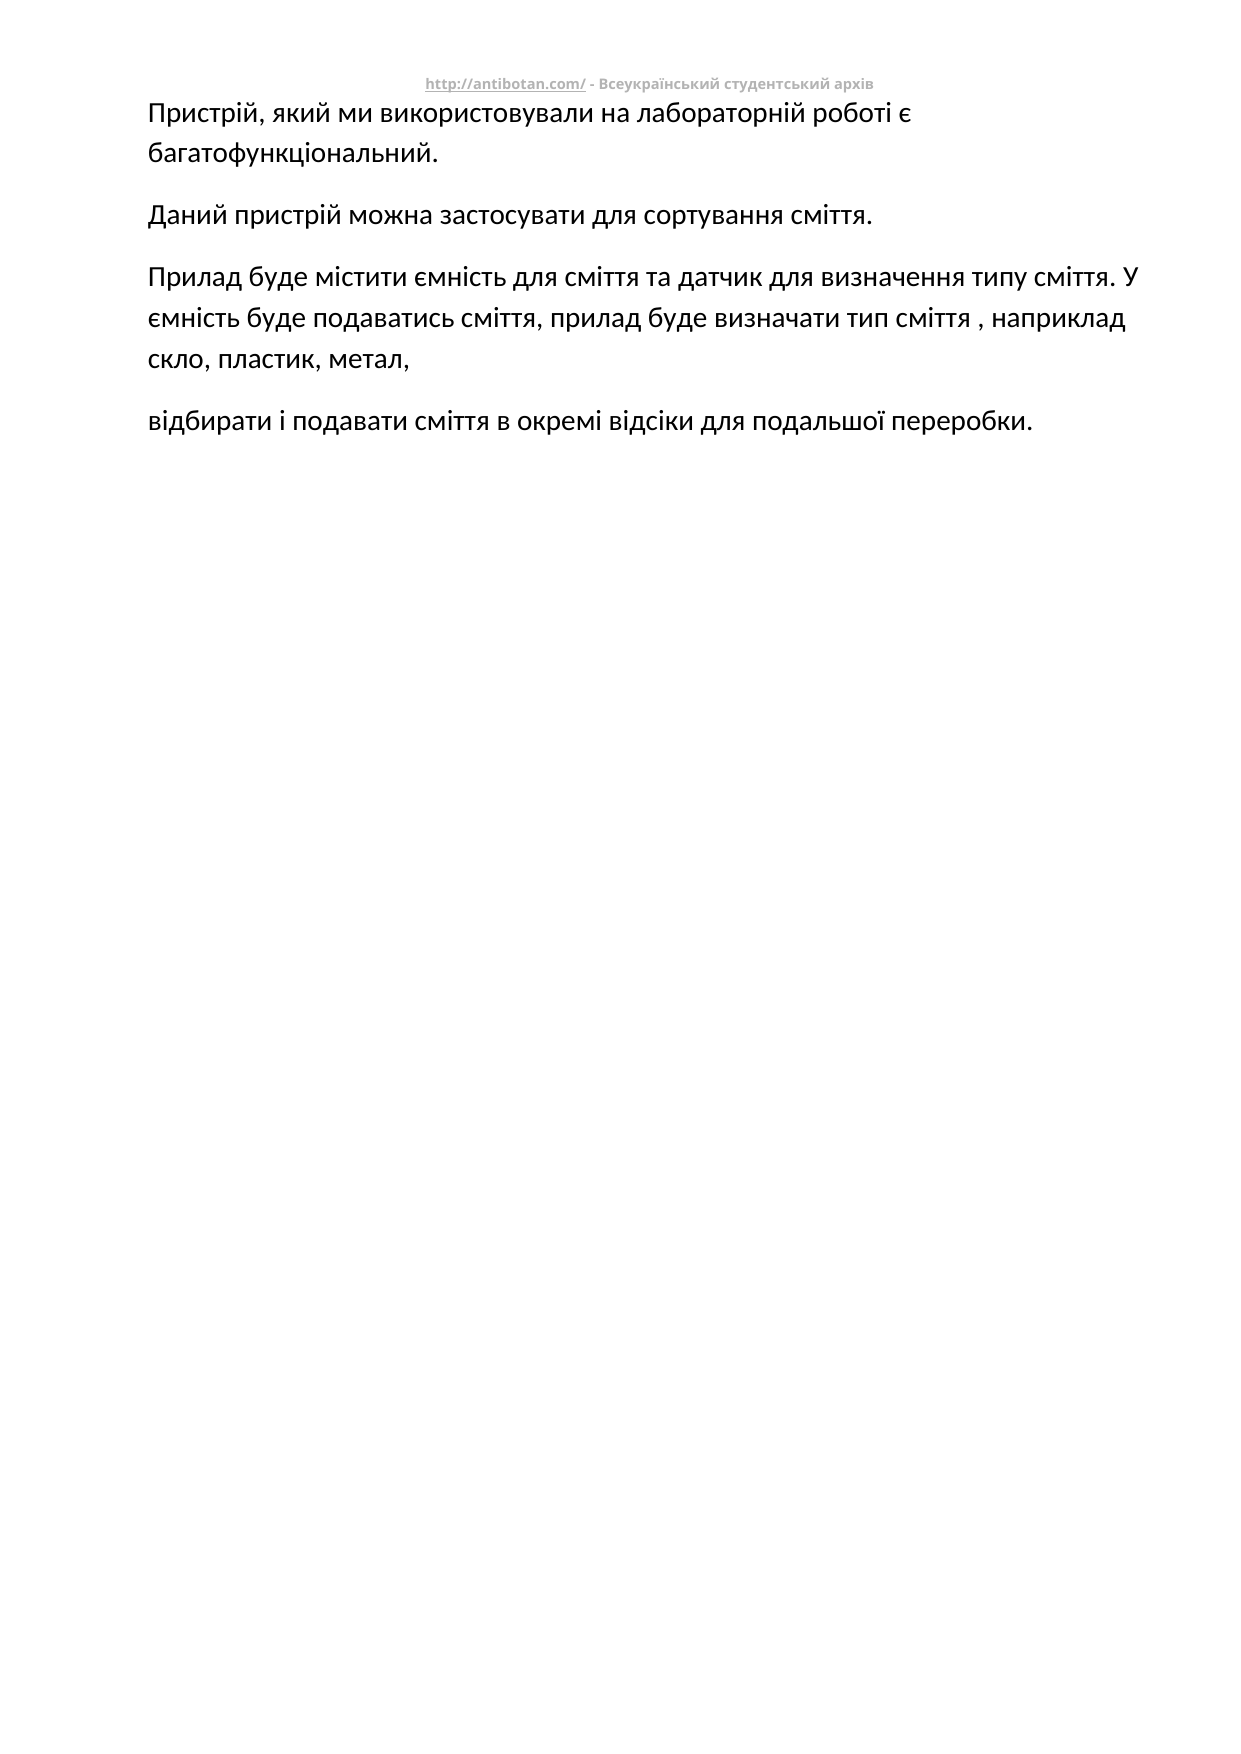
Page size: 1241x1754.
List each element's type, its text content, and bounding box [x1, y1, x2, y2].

text відбирати і подавати сміття в окремі відсіки для подальшої переробки. [148, 402, 1152, 437]
text Даний пристрій можна застосувати для сортування сміття. [148, 196, 1152, 232]
text Прилад буде містити ємність для сміття та датчик для визначення типу сміття. У ємність буде подаватись сміття, прилад буде визначати тип сміття , наприклад скло, пластик, метал, [148, 258, 1152, 376]
text Пристрій, який ми використовували на лабораторній роботі є багатофункціональний. [148, 94, 1152, 170]
